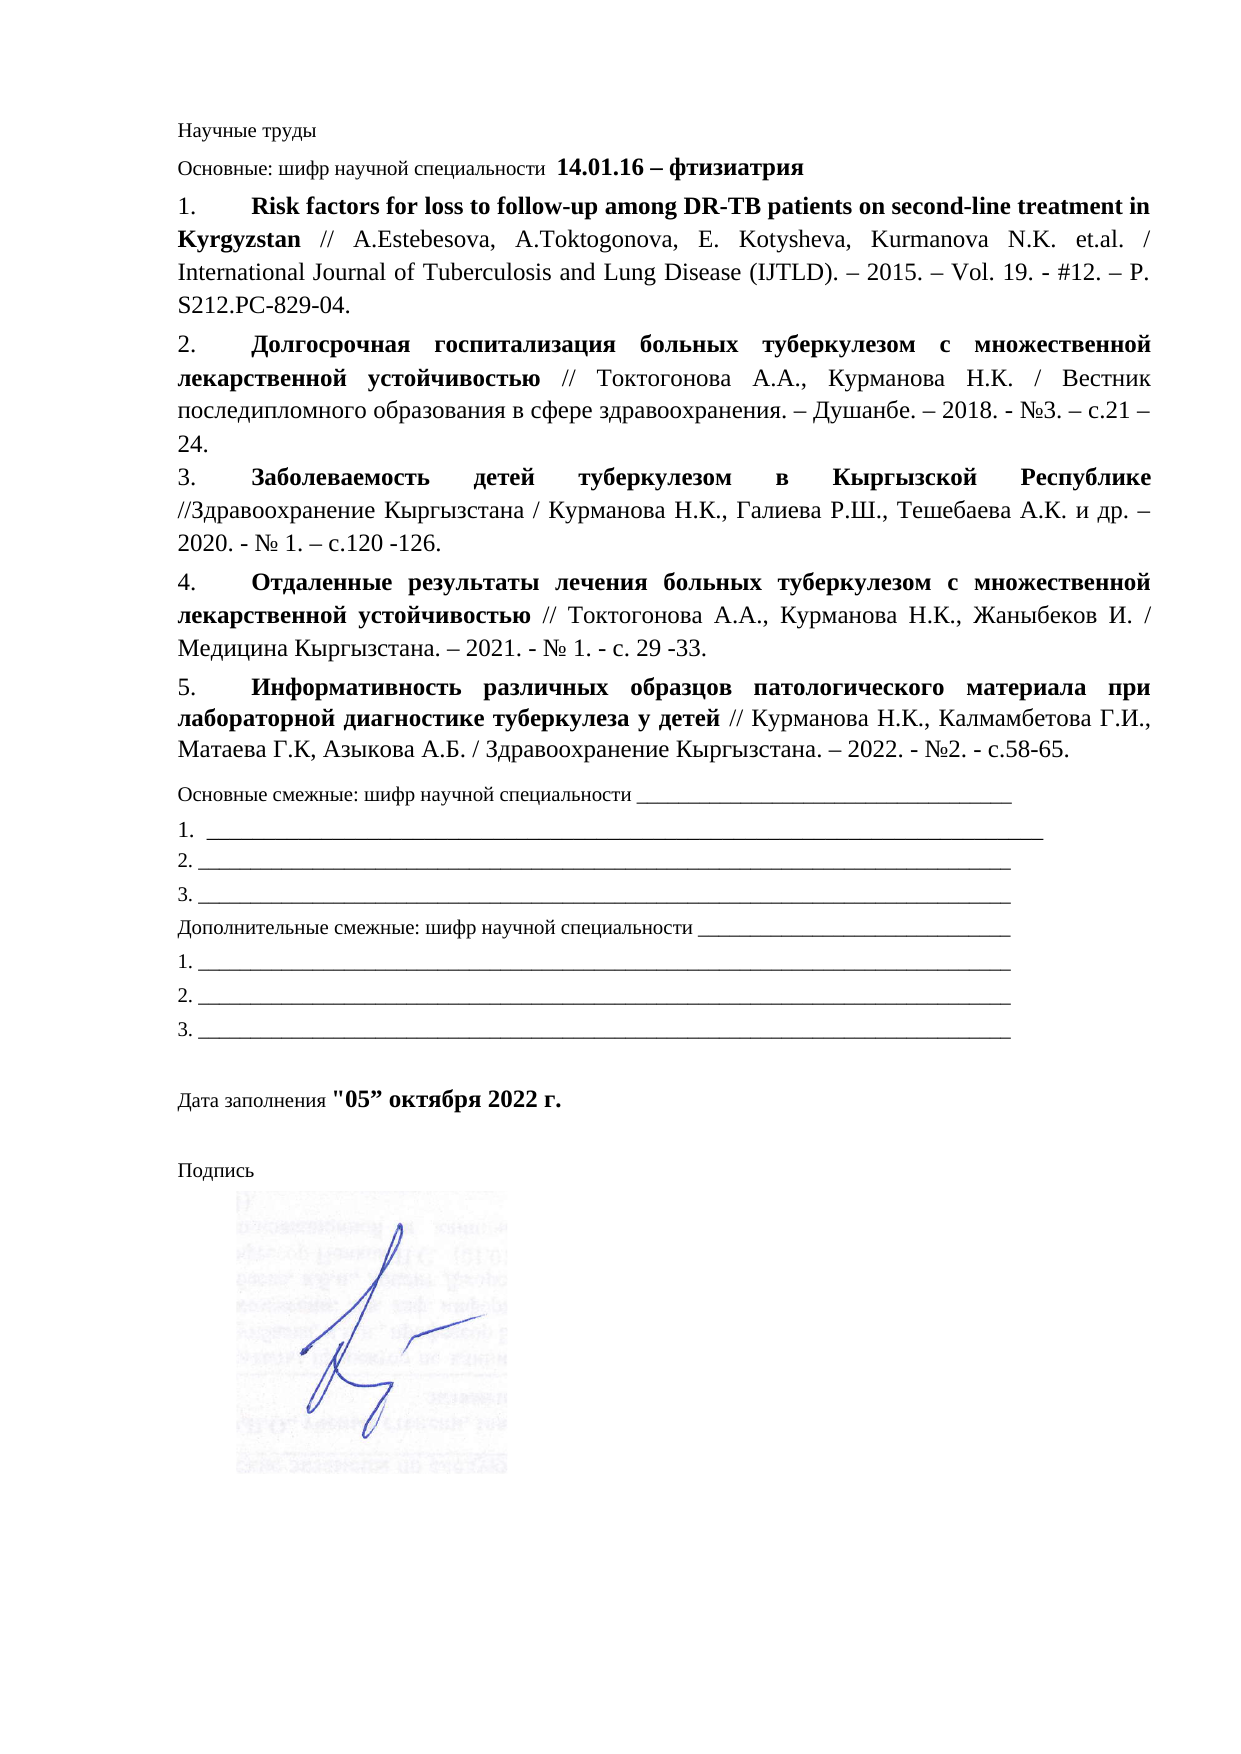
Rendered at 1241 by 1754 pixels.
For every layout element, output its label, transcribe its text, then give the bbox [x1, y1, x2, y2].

text 2. ______________________________________________________________________________ [177, 983, 1152, 1007]
text 1. ______________________________________________________________________________ [177, 949, 1152, 973]
list Отдаленные результаты лечения больных туберкулезом с множественной лекарственной устойчивостью // Токтогонова А.А., Курманова Н.К., Жаныбеков И. / Медицина Кыргызстана. – 2021. - № 1. - с. 29 -33. [177, 567, 1152, 662]
text Дополнительные смежные: шифр научной специальности ______________________________ [177, 915, 1152, 939]
list Долгосрочная госпитализация больных туберкулезом с множественной лекарственной устойчивостью // Токтогонова А.А., Курманова Н.К. / Вестник последипломного образования в сфере здравоохранения. – Душанбе. – 2018. - №3. – с.21 – 24. [177, 329, 1152, 457]
text Подпись [177, 1158, 1152, 1182]
text Основные смежные: шифр научной специальности ____________________________________ [177, 782, 1152, 806]
text 1. _________________________________________________________________________ [177, 816, 1152, 842]
list Risk factors for loss to follow-up among DR-TB patients on second-line treatment in Kyrgyzstan // A.Estebesova, A.Toktogonova, E. Kotysheva, Kurmanova N.K. et.al. / International Journal of Tuberculosis and Lung Disease (IJTLD). – 2015. – Vol. 19. - #12. – P. S212.PC-829-04. [177, 191, 1152, 319]
text 2. ______________________________________________________________________________ [177, 848, 1152, 872]
text 3. ______________________________________________________________________________ [177, 881, 1152, 906]
list Информативность различных образцов патологического материала при лабораторной диагностике туберкулеза у детей // Курманова Н.К., Калмамбетова Г.И., Матаева Г.К, Азыкова А.Б. / Здравоохранение Кыргызстана. – 2022. - №2. - с.58-65. [177, 672, 1152, 763]
text 3. ______________________________________________________________________________ [177, 1017, 1152, 1041]
text Научные труды [177, 118, 1152, 142]
text Дата заполнения "05” октября 2022 г. [177, 1084, 1152, 1113]
picture [236, 1191, 508, 1474]
text Основные: шифр научной специальности 14.01.16 – фтизиатрия [177, 152, 1152, 181]
list Заболеваемость детей туберкулезом в Кыргызской Республике //Здравоохранение Кыргызстана / Курманова Н.К., Галиева Р.Ш., Тешебаева А.К. и др. – 2020. - № 1. – с.120 -126. [177, 462, 1152, 556]
